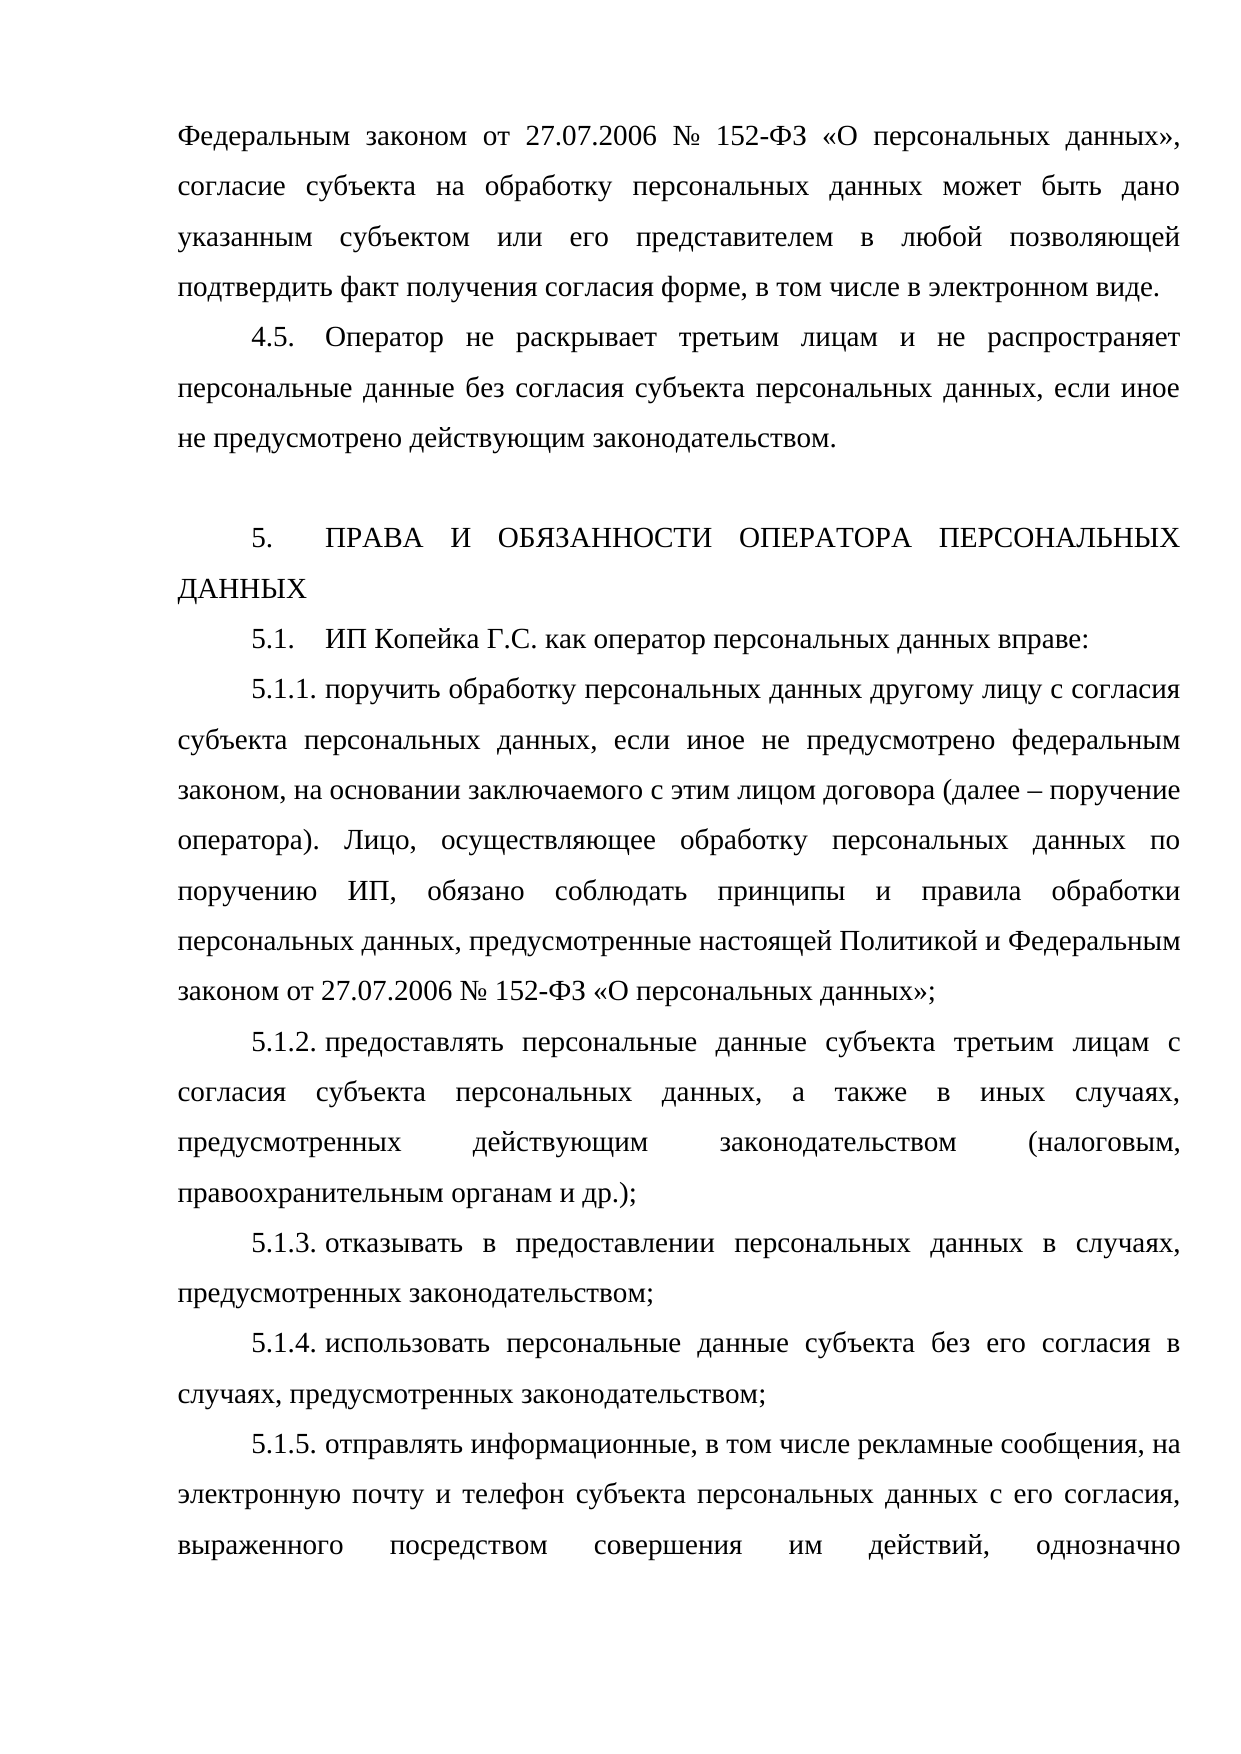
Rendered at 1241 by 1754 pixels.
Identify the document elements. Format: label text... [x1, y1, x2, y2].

list поручить обработку персональных данных другому лицу с согласия субъекта персональных данных, если иное не предусмотрено федеральным законом, на основании заключаемого с этим лицом договора (далее – поручение оператора). Лицо, осуществляющее обработку персональных данных по поручению ИП, обязано соблюдать принципы и правила обработки персональных данных, предусмотренные настоящей Политикой и Федеральным законом от 27.07.2006 № 152-ФЗ «О персональных данных»; [177, 672, 1181, 1007]
text 5. ПРАВА И ОБЯЗАННОСТИ ОПЕРАТОРА ПЕРСОНАЛЬНЫХ ДАННЫХ [177, 521, 1181, 604]
list отказывать в предоставлении персональных данных в случаях, предусмотренных законодательством; [177, 1225, 1181, 1309]
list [177, 1426, 1181, 1560]
text 5.1. ИП Копейка Г.С. как оператор персональных данных вправе: [177, 621, 1181, 655]
text 4.5. Оператор не раскрывает третьим лицам и не распространяет персональные данные без согласия субъекта персональных данных, если иное не предусмотрено действующим законодательством. [177, 319, 1181, 453]
list предоставлять персональные данные субъекта третьим лицам с согласия субъекта персональных данных, а также в иных случаях, предусмотренных действующим законодательством (налоговым, правоохранительным органам и др.); [177, 1024, 1181, 1208]
list использовать персональные данные субъекта без его согласия в случаях, предусмотренных законодательством; [177, 1326, 1181, 1409]
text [177, 118, 1181, 303]
